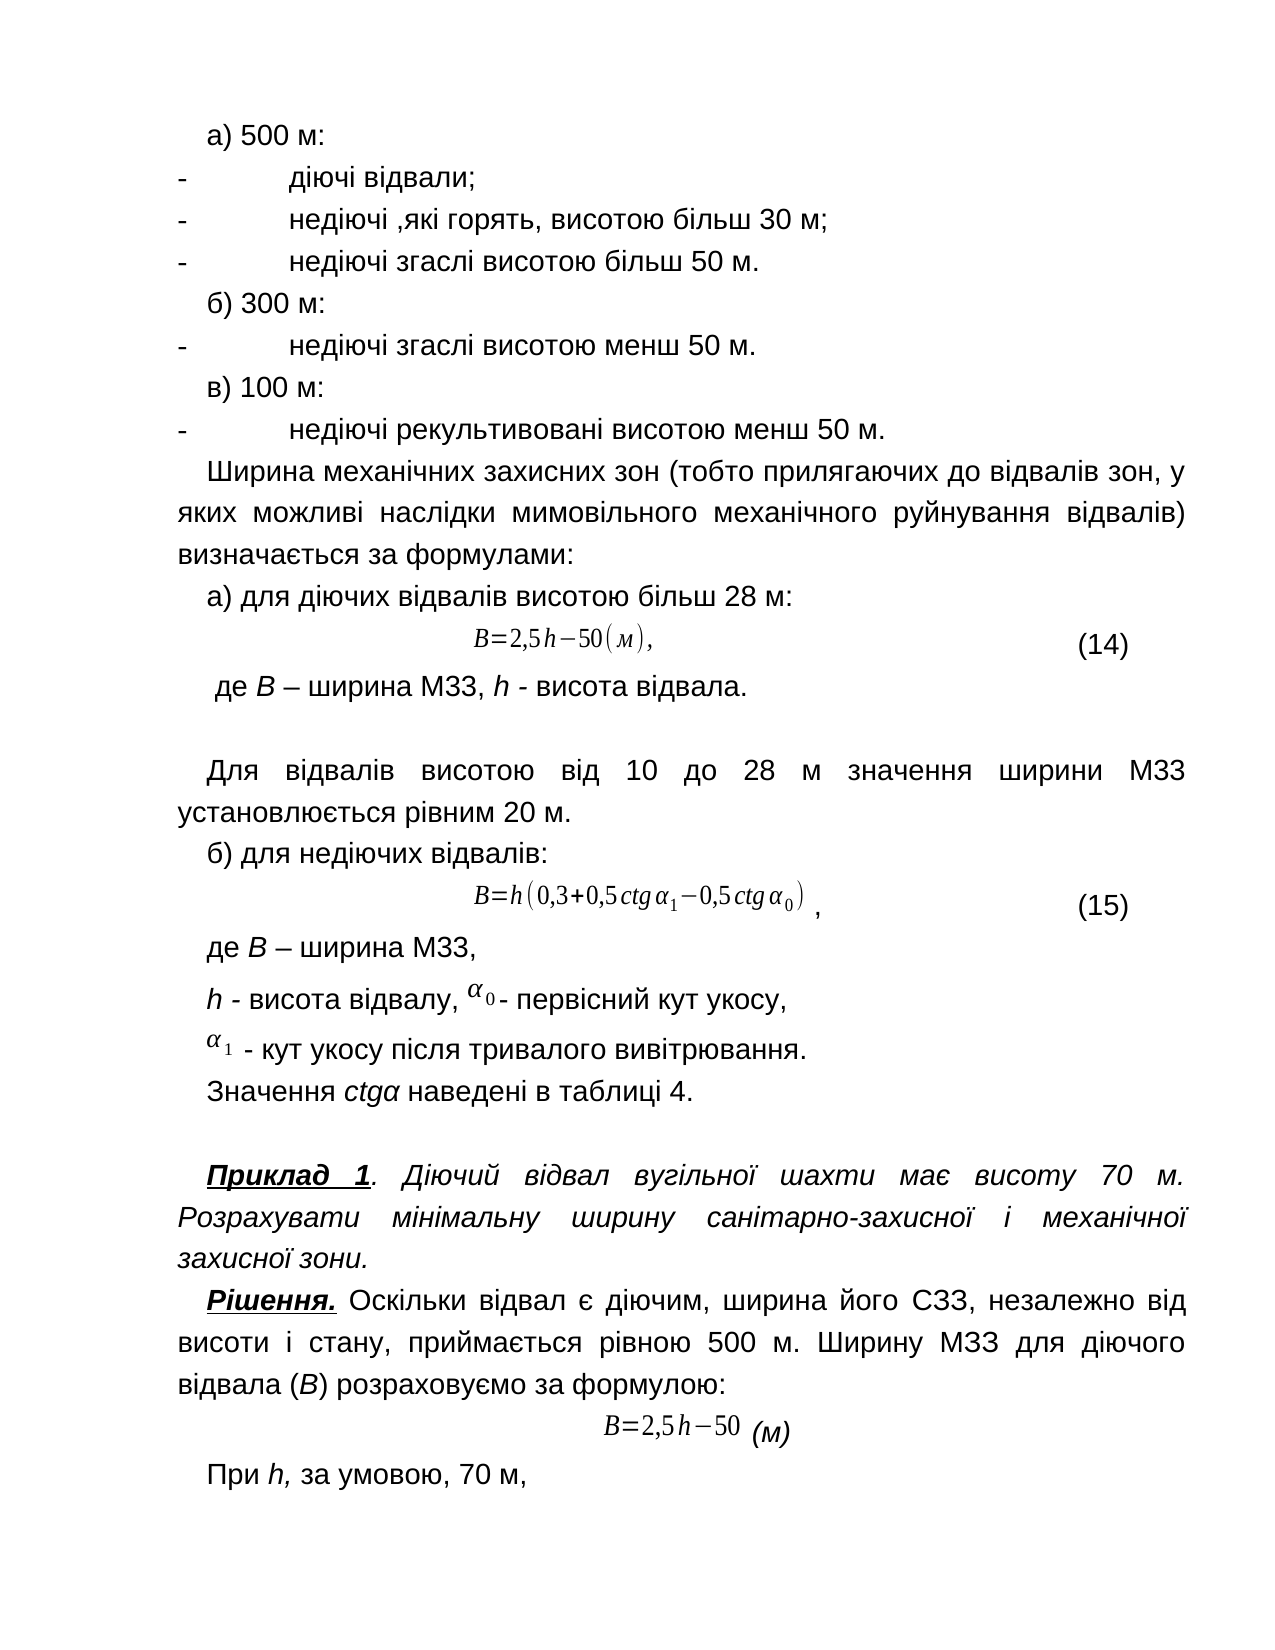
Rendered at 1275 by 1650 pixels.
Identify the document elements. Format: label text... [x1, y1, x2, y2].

text а) 500 м: [177, 118, 1186, 152]
text Значення ctgα наведені в таблиці 4. [177, 1074, 1186, 1108]
text б) для недіючих відвалів: [177, 836, 1186, 870]
list недіючі згаслі висотою більш . [177, 244, 1186, 278]
list діючі відвали; [177, 160, 1186, 194]
list недіючі ,які горять, висотою більш ; [177, 202, 1186, 236]
list недіючі рекультивовані висотою менш . [177, 412, 1186, 445]
text При h, за умовою, , [177, 1457, 1186, 1490]
text де В – ширина М33, h - висота відвала. [177, 669, 1186, 702]
text (м) [177, 1409, 1186, 1448]
text а) для діючих відвалів висотою більш 28 м: [177, 579, 1186, 613]
text б) 300 м: [177, 286, 1186, 319]
text Рішення. Оскільки відвал є діючим, ширина його СЗЗ, незалежно від висоти і стану, приймається рівною . Ширину МЗЗ для діючого відвала (В) розраховуємо за формулою: [177, 1283, 1186, 1401]
text Приклад 1. Діючий відвал вугільної шахти має висоту . Розрахувати мінімальну ширину санітарно-захисної і механічної захисної зони. [177, 1158, 1186, 1275]
text (14) [398, 621, 1186, 661]
text - кут укосу після тривалого вивітрювання. [177, 1024, 1186, 1066]
text де В – ширина М33, [177, 930, 1186, 964]
text Ширина механічних захисних зон (тобто прилягаючих до відвалів зон, у яких можливі наслідки мимовільного механічного руйнування відвалів) визначається за формулами: [177, 454, 1186, 571]
text , (15) [398, 878, 1186, 922]
text Для відвалів висотою від 10 до значення ширини М33 установлюється рівним . [177, 753, 1186, 828]
text h - висота відвалу, - первісний кут укосу, [177, 972, 1186, 1016]
list недіючі згаслі висотою менш . [177, 328, 1186, 361]
text в) 100 м: [177, 370, 1186, 403]
